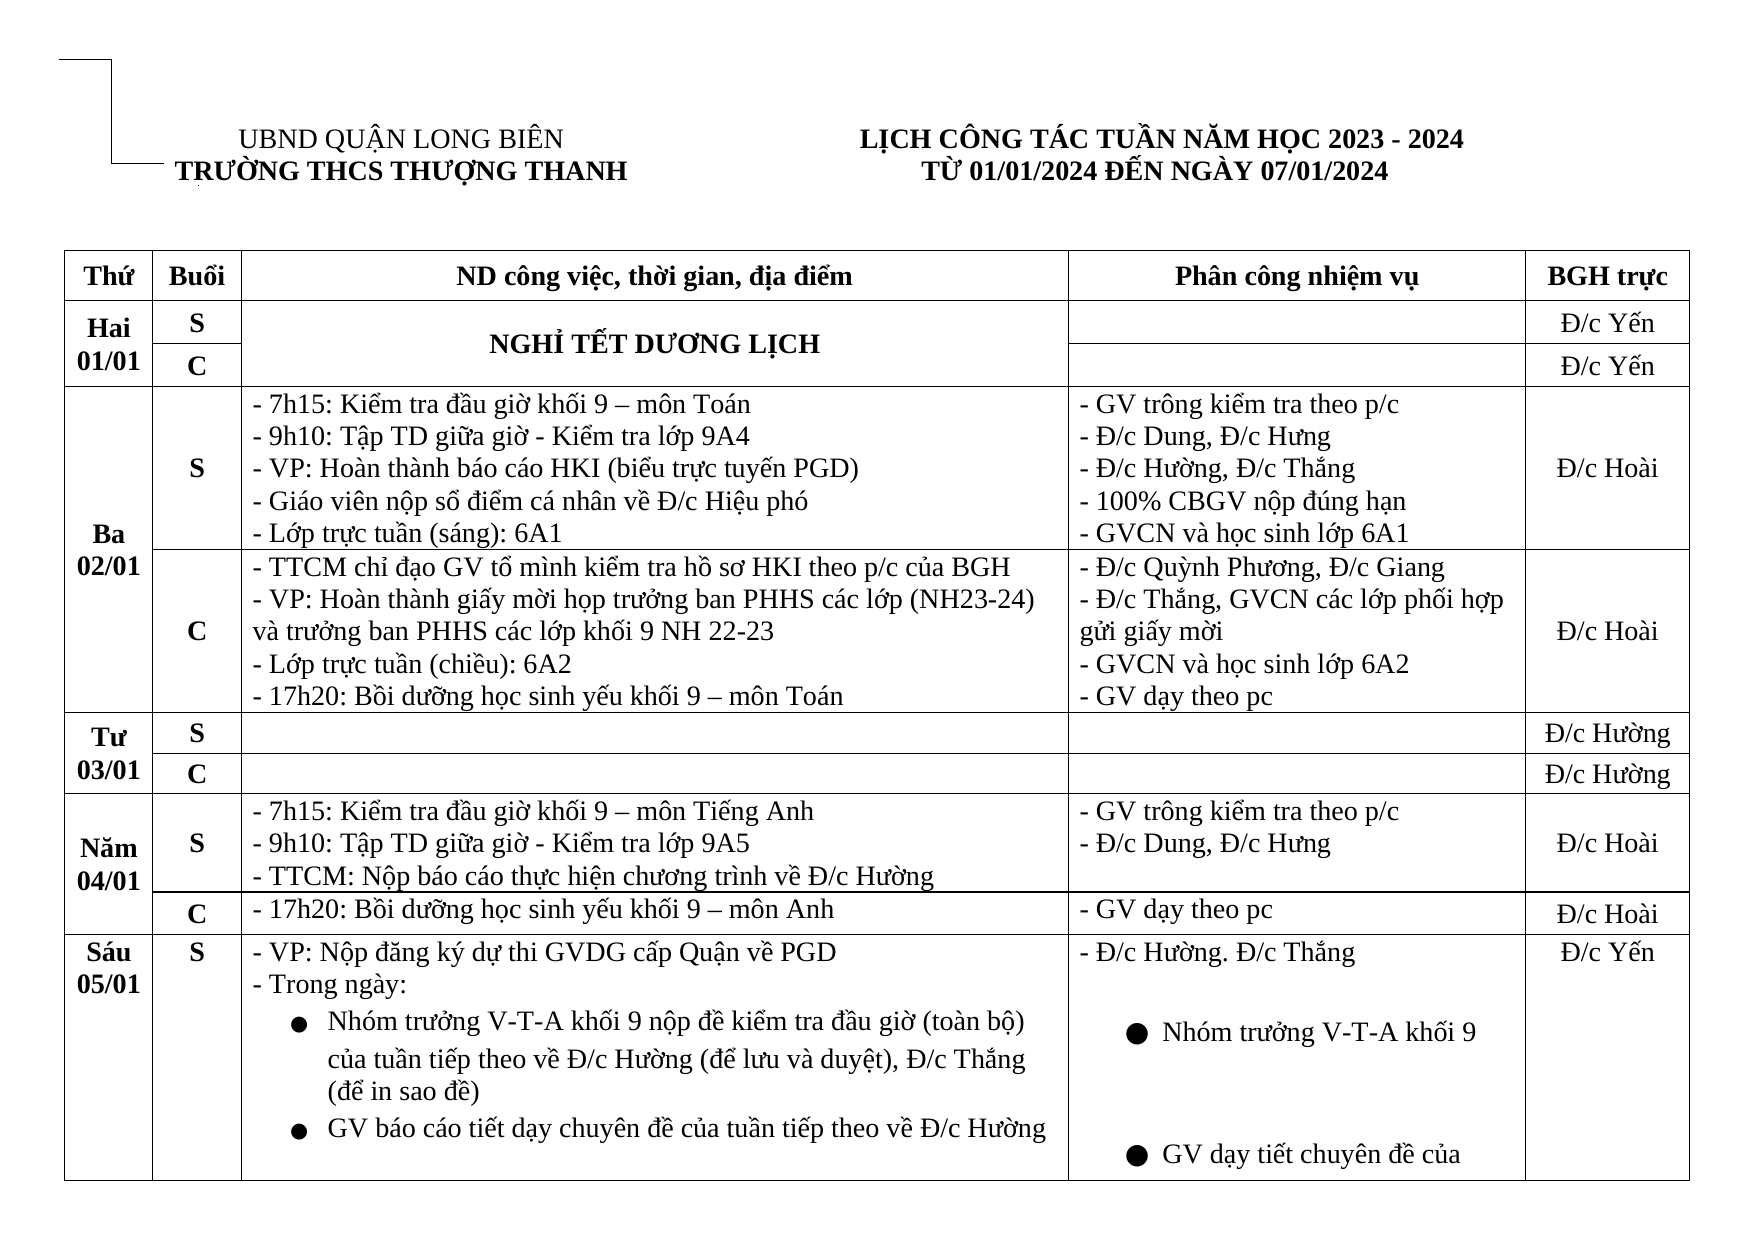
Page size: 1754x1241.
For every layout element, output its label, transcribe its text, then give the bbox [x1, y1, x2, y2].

table_header UBND QUẬN LONG BIÊN TRƯỜNG THCS THƯỢNG THANH [46, 122, 756, 217]
table_header ND công việc, thời gian, địa điểm [242, 251, 1068, 300]
table_cell Đ/c Hoài [1526, 794, 1689, 891]
table_cell - GV trông kiểm tra theo p/c - Đ/c Dung, Đ/c Hưng - Đ/c Hường, Đ/c Thắng - 100% CBGV nộp đúng hạn - GVCN và học sinh lớp 6A1 [1069, 387, 1525, 549]
table_cell Tư 03/01 [65, 713, 152, 793]
table_cell Đ/c Hoài [1526, 893, 1689, 933]
table_cell C [153, 893, 241, 933]
table_cell - Đ/c Quỳnh Phương, Đ/c Giang - Đ/c Thắng, GVCN các lớp phối hợp gửi giấy mời - GVCN và học sinh lớp 6A2 - GV dạy theo pc [1069, 550, 1525, 712]
table_cell Đ/c Yến [1526, 344, 1689, 386]
table_header BGH trực [1526, 251, 1689, 300]
table_cell S [153, 794, 241, 891]
table_cell [242, 713, 1068, 752]
table_cell Đ/c Hường [1526, 713, 1689, 752]
table_cell [1069, 713, 1525, 752]
table_header LỊCH CÔNG TÁC TUẦN NĂM HỌC 2023 - 2024 TỪ 01/01/2024 ĐẾN NGÀY 07/01/2024 [756, 122, 1553, 217]
table_cell S [153, 387, 241, 549]
table_cell S [153, 713, 241, 752]
table_cell Đ/c Yến [1526, 935, 1689, 1179]
table_cell C [153, 550, 241, 712]
table_cell NGHỈ TẾT DƯƠNG LỊCH [242, 301, 1068, 386]
table_cell Đ/c Hoài [1526, 387, 1689, 549]
table_cell [1069, 301, 1525, 343]
table_cell - GV trông kiểm tra theo p/c - Đ/c Dung, Đ/c Hưng [1069, 794, 1525, 891]
table_cell - GV dạy theo pc [1069, 893, 1525, 933]
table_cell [242, 935, 1068, 1179]
table_cell Ba 02/01 [65, 387, 152, 712]
table_cell [1069, 754, 1525, 793]
table_cell Đ/c Hoài [1526, 550, 1689, 712]
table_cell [1069, 935, 1525, 1179]
table_cell Đ/c Yến [1526, 301, 1689, 343]
table_header Phân công nhiệm vụ [1069, 251, 1525, 300]
table_cell - TTCM chỉ đạo GV tổ mình kiểm tra hồ sơ HKI theo p/c của BGH - VP: Hoàn thành giấy mời họp trưởng ban PHHS các lớp (NH23-24) và trưởng ban PHHS các lớp khối 9 NH 22-23 - Lớp trực tuần (chiều): 6A2 - 17h20: Bồi dưỡng học sinh yếu khối 9 – môn Toán [242, 550, 1068, 712]
table_header Thứ [65, 251, 152, 300]
table_cell Hai 01/01 [65, 301, 152, 386]
table_cell - 7h15: Kiểm tra đầu giờ khối 9 – môn Tiếng Anh - 9h10: Tập TD giữa giờ - Kiểm tra lớp 9A5 - TTCM: Nộp báo cáo thực hiện chương trình về Đ/c Hường [242, 794, 1068, 891]
table_cell C [153, 754, 241, 793]
table_cell Năm 04/01 [65, 794, 152, 933]
table_cell [242, 754, 1068, 793]
table_cell - 17h20: Bồi dưỡng học sinh yếu khối 9 – môn Anh [242, 893, 1068, 933]
table_cell [1069, 344, 1525, 386]
table_cell - 7h15: Kiểm tra đầu giờ khối 9 – môn Toán - 9h10: Tập TD giữa giờ - Kiểm tra lớp 9A4 - VP: Hoàn thành báo cáo HKI (biểu trực tuyến PGD) - Giáo viên nộp sổ điểm cá nhân về Đ/c Hiệu phó - Lớp trực tuần (sáng): 6A1 [242, 387, 1068, 549]
table_cell Sáu 05/01 [65, 935, 152, 1179]
table_cell S [153, 935, 241, 1179]
table_cell Đ/c Hường [1526, 754, 1689, 793]
table_header Buổi [153, 251, 241, 300]
table_cell S [153, 301, 241, 343]
table_cell C [153, 344, 241, 386]
